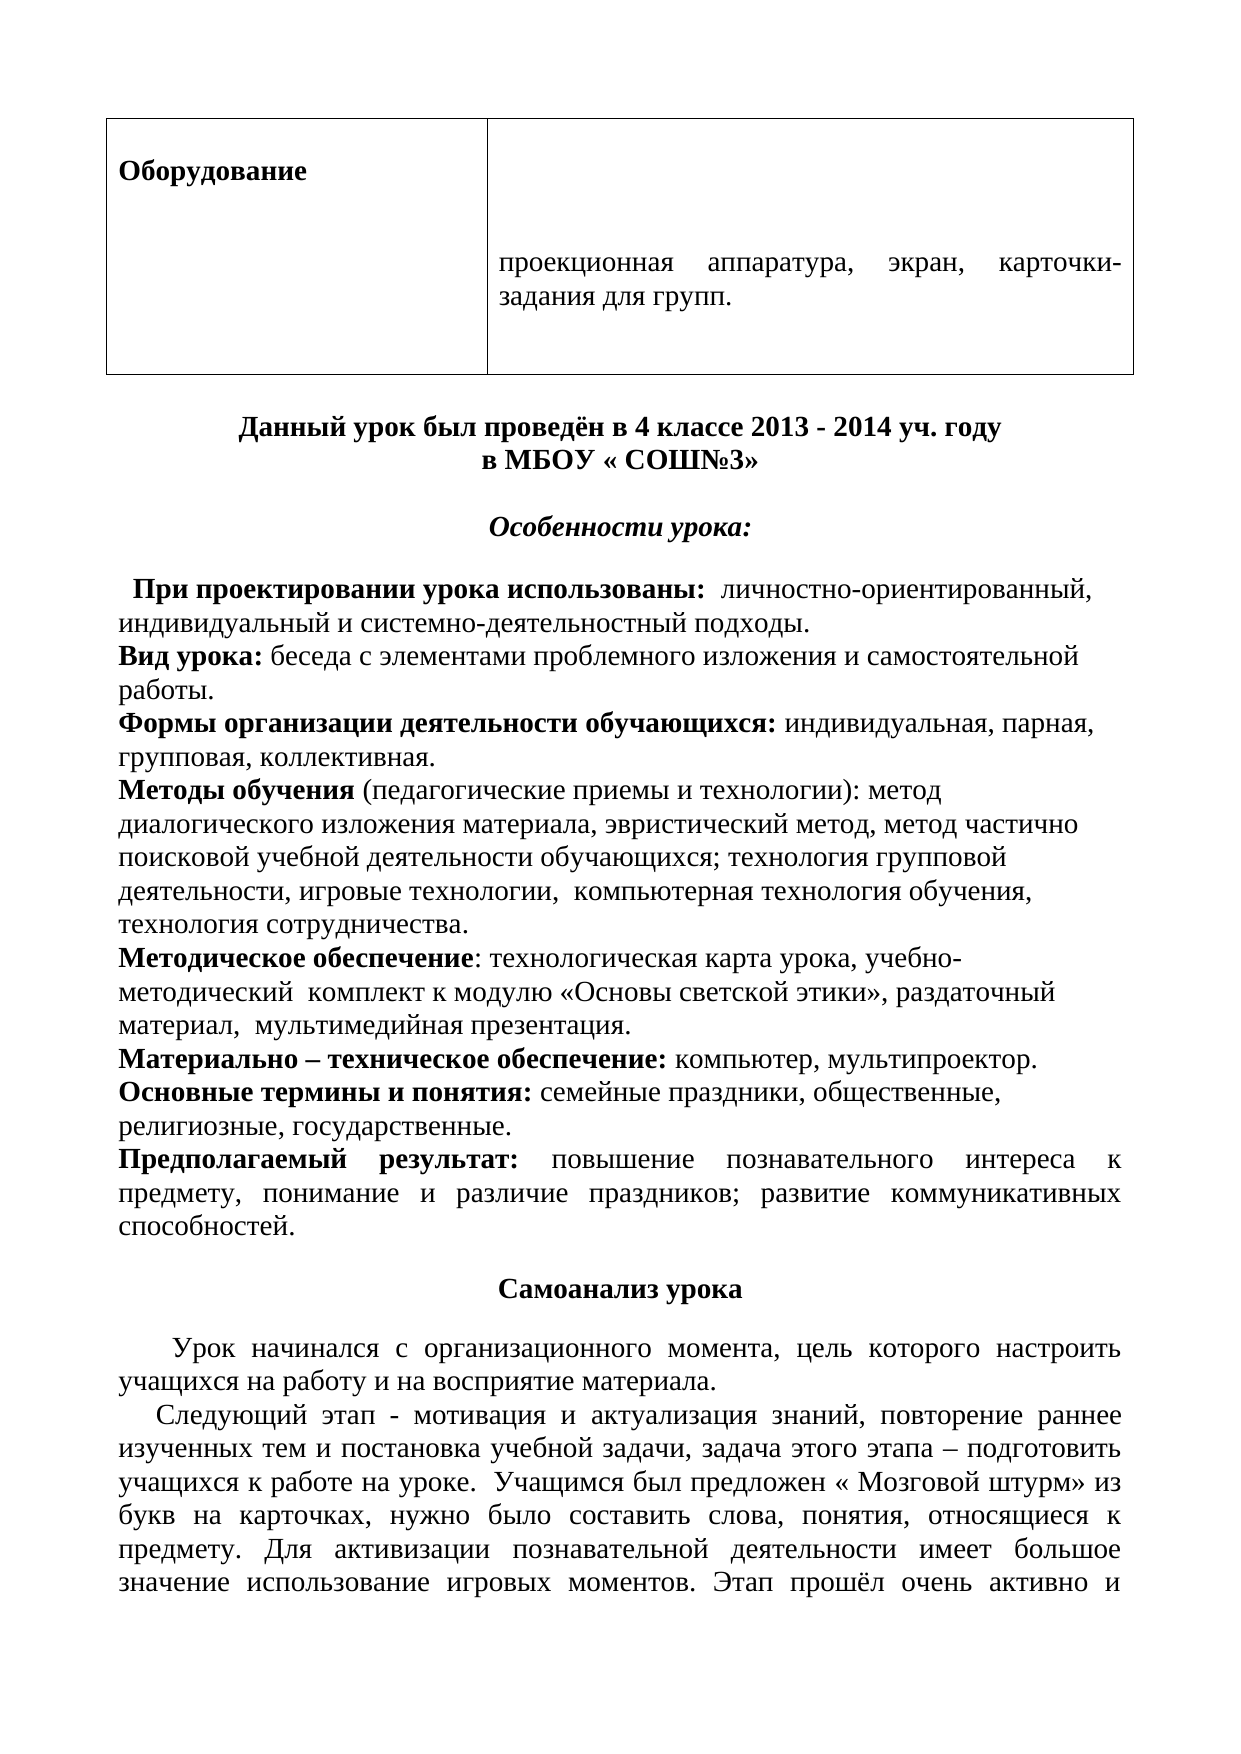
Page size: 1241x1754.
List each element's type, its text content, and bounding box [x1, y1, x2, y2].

text Материально – техническое обеспечение: компьютер, мультипроектор. [118, 1041, 1122, 1074]
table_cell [107, 119, 487, 374]
text Методы обучения (педагогические приемы и технологии): метод диалогического изложения материала, эвристический метод, метод частично поисковой учебной деятельности обучающихся; технология групповой деятельности, игровые технологии, компьютерная технология обучения, технология сотрудничества. [118, 772, 1122, 940]
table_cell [488, 119, 1133, 374]
text При проектировании урока использованы: личностно-ориентированный, индивидуальный и системно-деятельностный подходы. [118, 571, 1122, 638]
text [118, 1397, 1122, 1598]
text Методическое обеспечение: технологическая карта урока, учебно- методический комплект к модулю «Основы светской этики», раздаточный материал, мультимедийная презентация. [118, 940, 1122, 1041]
text Вид урока: беседа с элементами проблемного изложения и самостоятельной работы. [118, 638, 1122, 705]
text Предполагаемый результат: повышение познавательного интереса к предмету, понимание и различие праздников; развитие коммуникативных способностей. [118, 1141, 1122, 1242]
text Особенности урока: [118, 509, 1122, 543]
text Урок начинался с организационного момента, цель которого настроить учащихся на работу и на восприятие материала. [118, 1330, 1122, 1397]
text Основные термины и понятия: семейные праздники, общественные, религиозные, государственные. [118, 1074, 1122, 1141]
text Формы организации деятельности обучающихся: индивидуальная, парная, групповая, коллективная. [118, 705, 1122, 772]
text Самоанализ урока [118, 1271, 1122, 1305]
text в МБОУ « СОШ№3» [118, 442, 1122, 476]
text Данный урок был проведён в 4 классе 2013 - 2014 уч. году [118, 409, 1122, 442]
